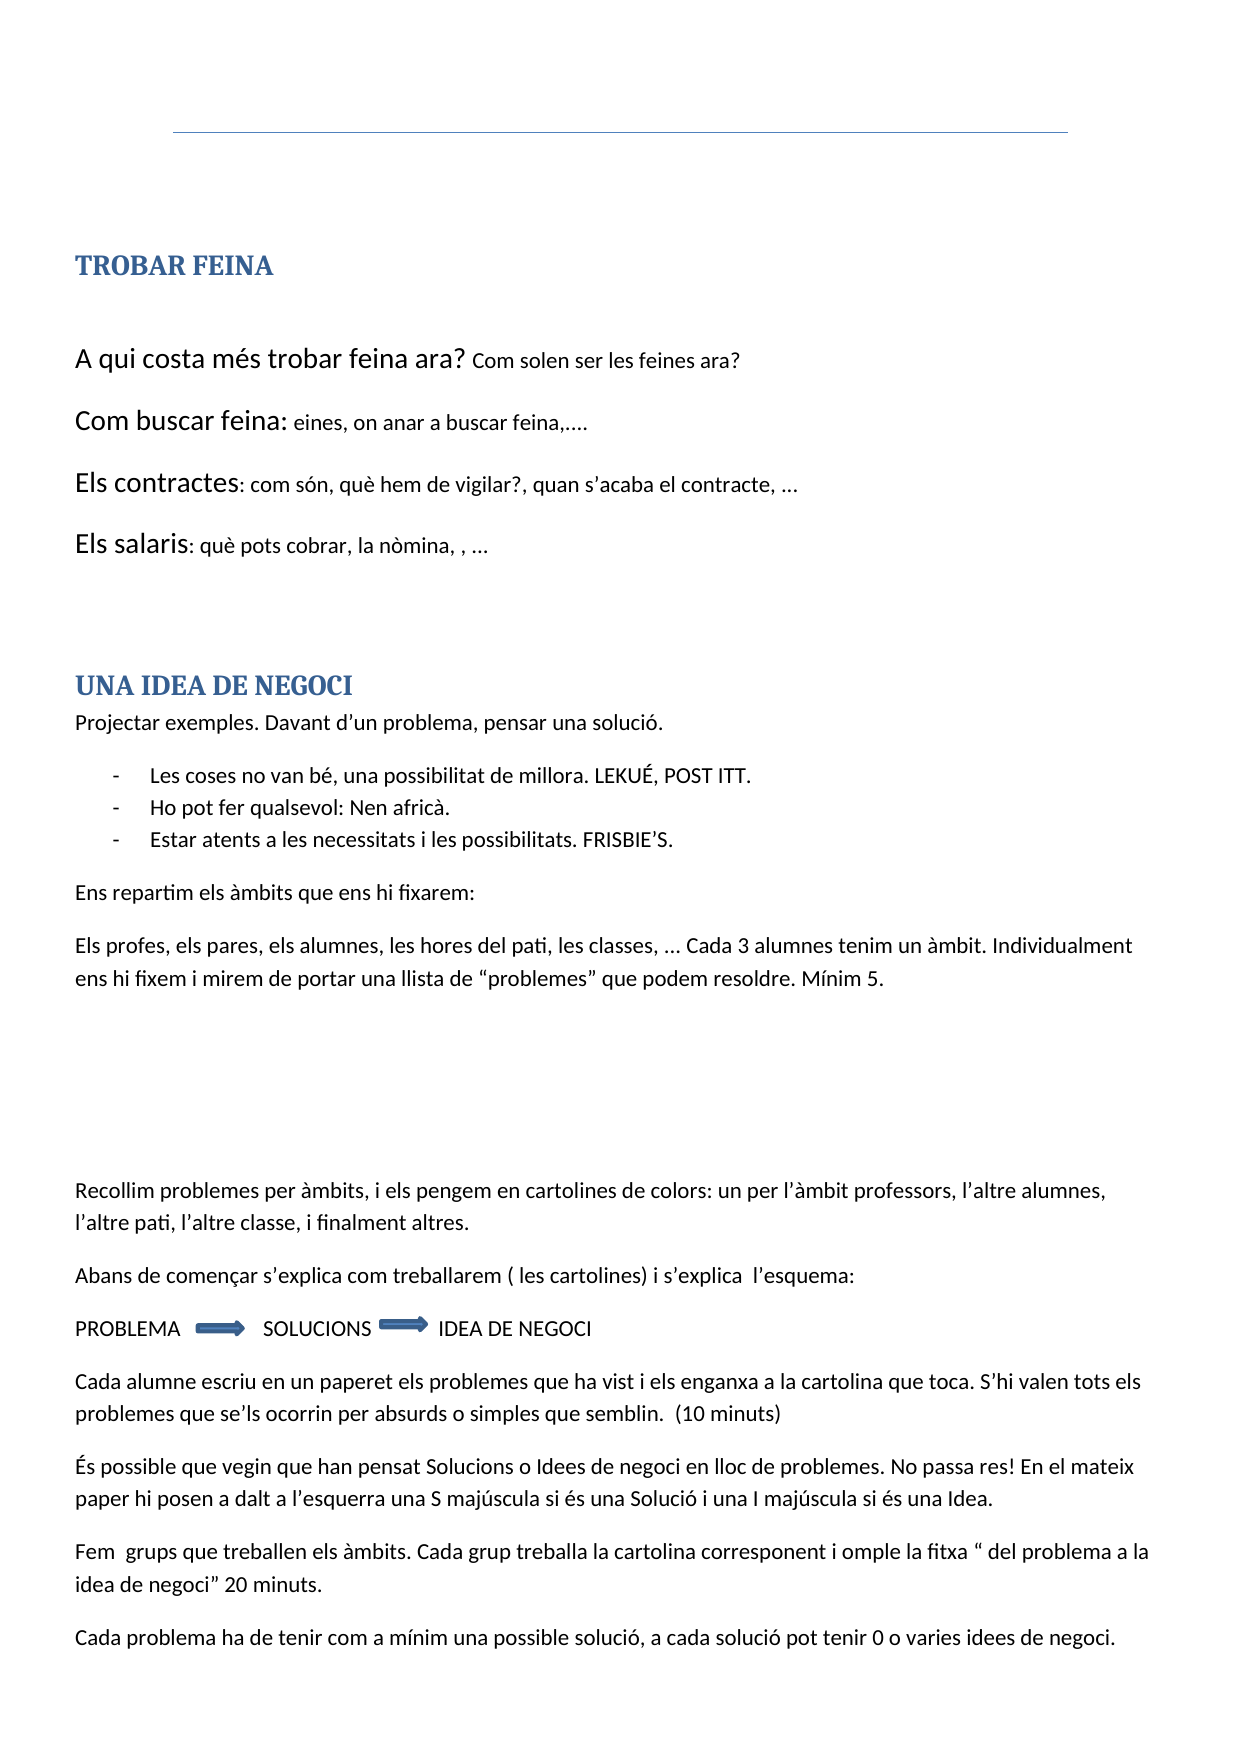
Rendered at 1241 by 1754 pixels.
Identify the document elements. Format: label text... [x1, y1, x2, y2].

list Estar atents a les necessitats i les possibilitats. FRISBIE’S. [112, 826, 1165, 853]
subtitle UNA IDEA DE NEGOCI [75, 669, 1165, 703]
text És possible que vegin que han pensat Solucions o Idees de negoci en lloc de problemes. No passa res! En el mateix paper hi posen a dalt a l’esquerra una S majúscula si és una Solució i una I majúscula si és una Idea. [75, 1452, 1165, 1512]
text A qui costa més trobar feina ara? Com solen ser les feines ara? [75, 340, 1165, 376]
text Projectar exemples. Davant d’un problema, pensar una solució. [75, 708, 1165, 736]
text Fem grups que treballen els àmbits. Cada grup treballa la cartolina corresponent i omple la fitxa “ del problema a la idea de negoci” 20 minuts. [75, 1537, 1165, 1598]
text Recollim problemes per àmbits, i els pengem en cartolines de colors: un per l’àmbit professors, l’altre alumnes, l’altre pati, l’altre classe, i finalment altres. [75, 1176, 1165, 1236]
text PROBLEMA SOLUCIONS IDEA DE NEGOCI [75, 1314, 1165, 1342]
list Les coses no van bé, una possibilitat de millora. LEKUÉ, POST ITT. [112, 761, 1165, 789]
text Cada problema ha de tenir com a mínim una possible solució, a cada solució pot tenir 0 o varies idees de negoci. [75, 1623, 1165, 1651]
text Abans de començar s’explica com treballarem ( les cartolines) i s’explica l’esquema: [75, 1261, 1165, 1289]
list Ho pot fer qualsevol: Nen africà. [112, 793, 1165, 821]
text Com buscar feina: eines, on anar a buscar feina,.... [75, 402, 1165, 438]
text Els salaris: què pots cobrar, la nòmina, , ... [75, 526, 1165, 561]
text Ens repartim els àmbits que ens hi fixarem: [75, 878, 1165, 907]
text Els profes, els pares, els alumnes, les hores del pati, les classes, ... Cada 3 alumnes tenim un àmbit. Individualment ens hi fixem i mirem de portar una llista de “problemes” que podem resoldre. Mínim 5. [75, 932, 1165, 992]
text Cada alumne escriu en un paperet els problemes que ha vist i els enganxa a la cartolina que toca. S’hi valen tots els problemes que se’ls ocorrin per absurds o simples que semblin. (10 minuts) [75, 1367, 1165, 1427]
text Els contractes: com són, què hem de vigilar?, quan s’acaba el contracte, ... [75, 464, 1165, 499]
subtitle TROBAR FEINA [75, 249, 1165, 282]
